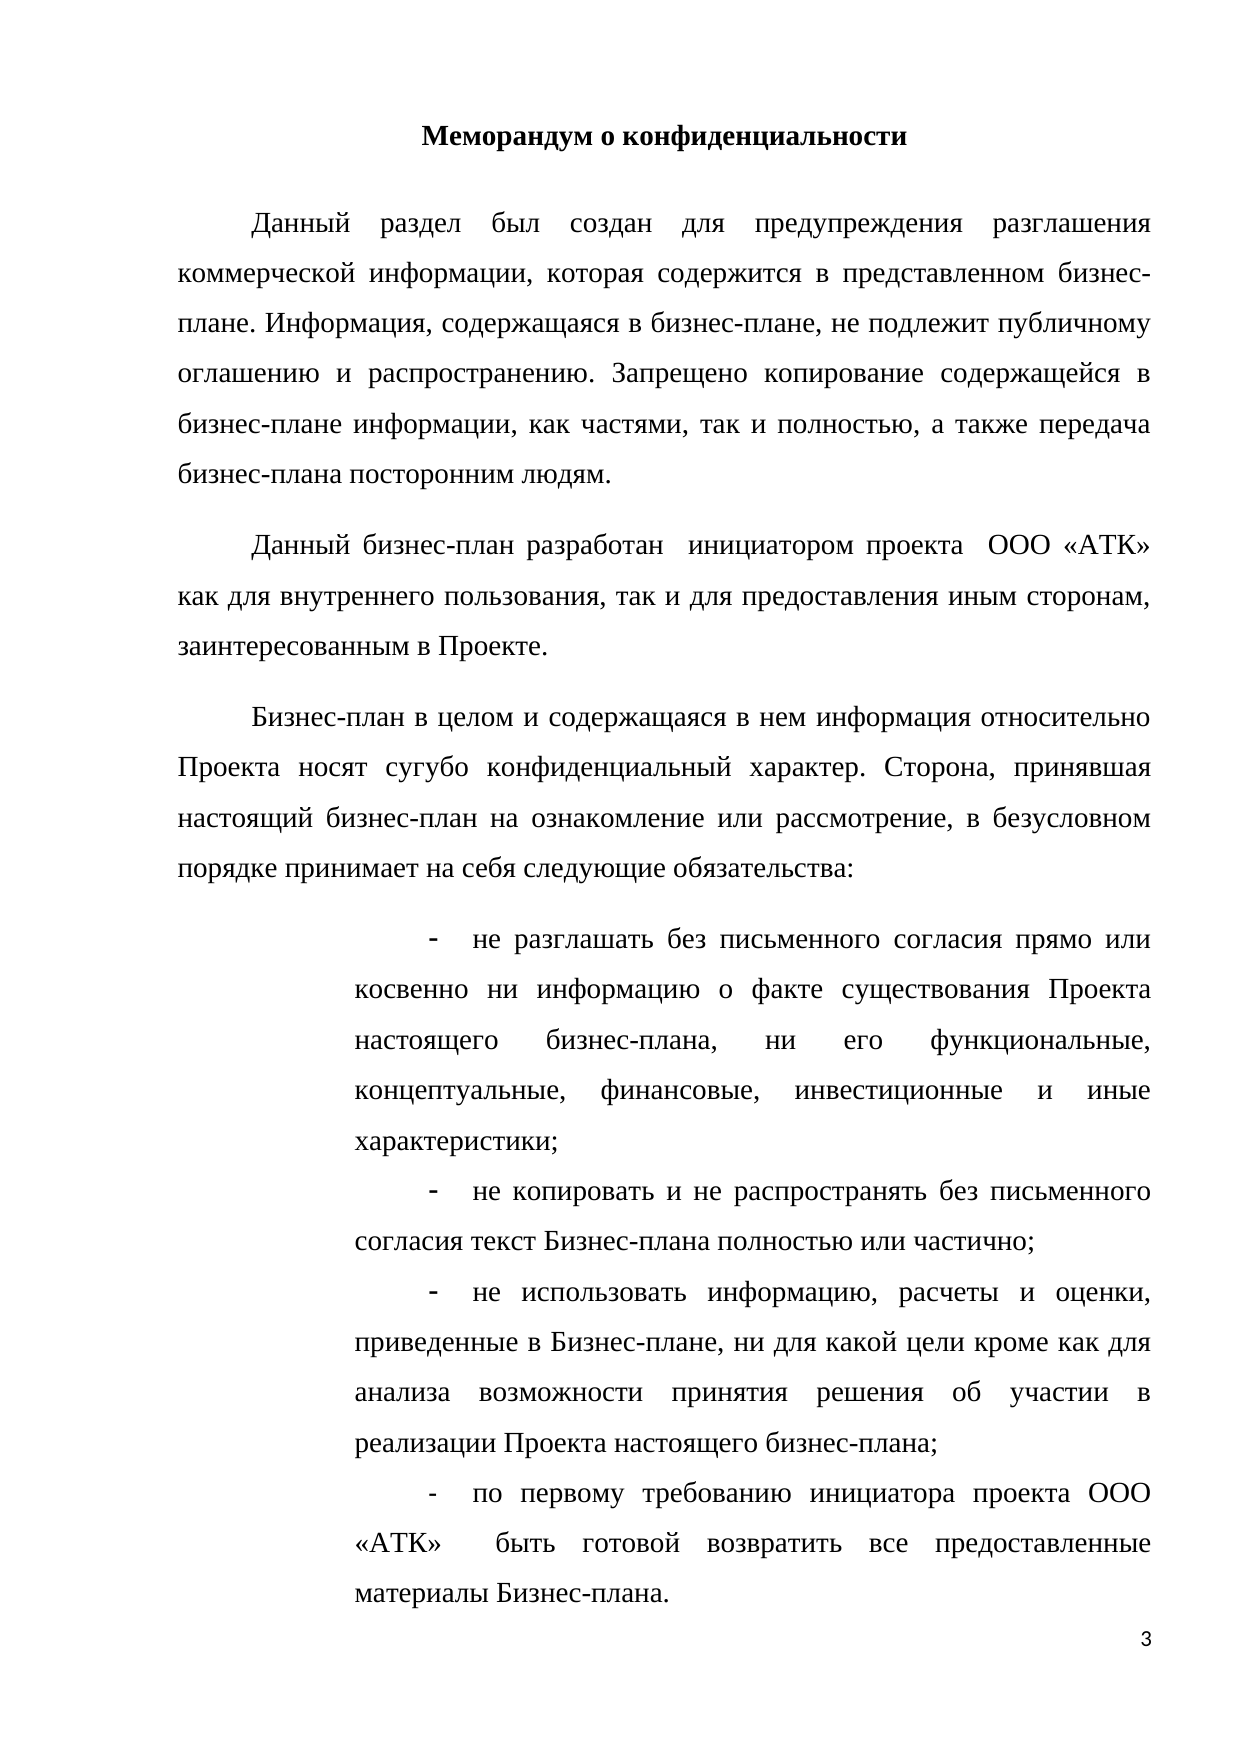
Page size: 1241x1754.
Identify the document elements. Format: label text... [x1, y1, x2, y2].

text Данный раздел был создан для предупреждения разглашения коммерческой информации, которая содержится в представленном бизнес-плане. Информация, содержащаяся в бизнес-плане, не подлежит публичному оглашению и распространению. Запрещено копирование содержащейся в бизнес-плане информации, как частями, так и полностью, а также передача бизнес-плана посторонним людям. [177, 205, 1152, 490]
text Данный бизнес-план разработан инициатором проекта ООО «АТК» как для внутреннего пользования, так и для предоставления иным сторонам, заинтересованным в Проекте. [177, 527, 1152, 662]
list по первому требованию инициатора проекта ООО «АТК» быть готовой возвратить все предоставленные материалы Бизнес-плана. [354, 1475, 1152, 1609]
list не копировать и не распространять без письменного согласия текст Бизнес-плана полностью или частично; [354, 1173, 1152, 1257]
list не использовать информацию, расчеты и оценки, приведенные в Бизнес-плане, ни для какой цели кроме как для анализа возможности принятия решения об участии в реализации Проекта настоящего бизнес-плана; [354, 1274, 1152, 1458]
subtitle Меморандум о конфиденциальности [177, 118, 1152, 152]
list не разглашать без письменного согласия прямо или косвенно ни информацию о факте существования Проекта настоящего бизнес-плана, ни его функциональные, концептуальные, финансовые, инвестиционные и иные характеристики; [354, 921, 1152, 1156]
text Бизнес-план в целом и содержащаяся в нем информация относительно Проекта носят сугубо конфиденциальный характер. Сторона, принявшая настоящий бизнес-план на ознакомление или рассмотрение, в безусловном порядке принимает на себя следующие обязательства: [177, 699, 1152, 884]
